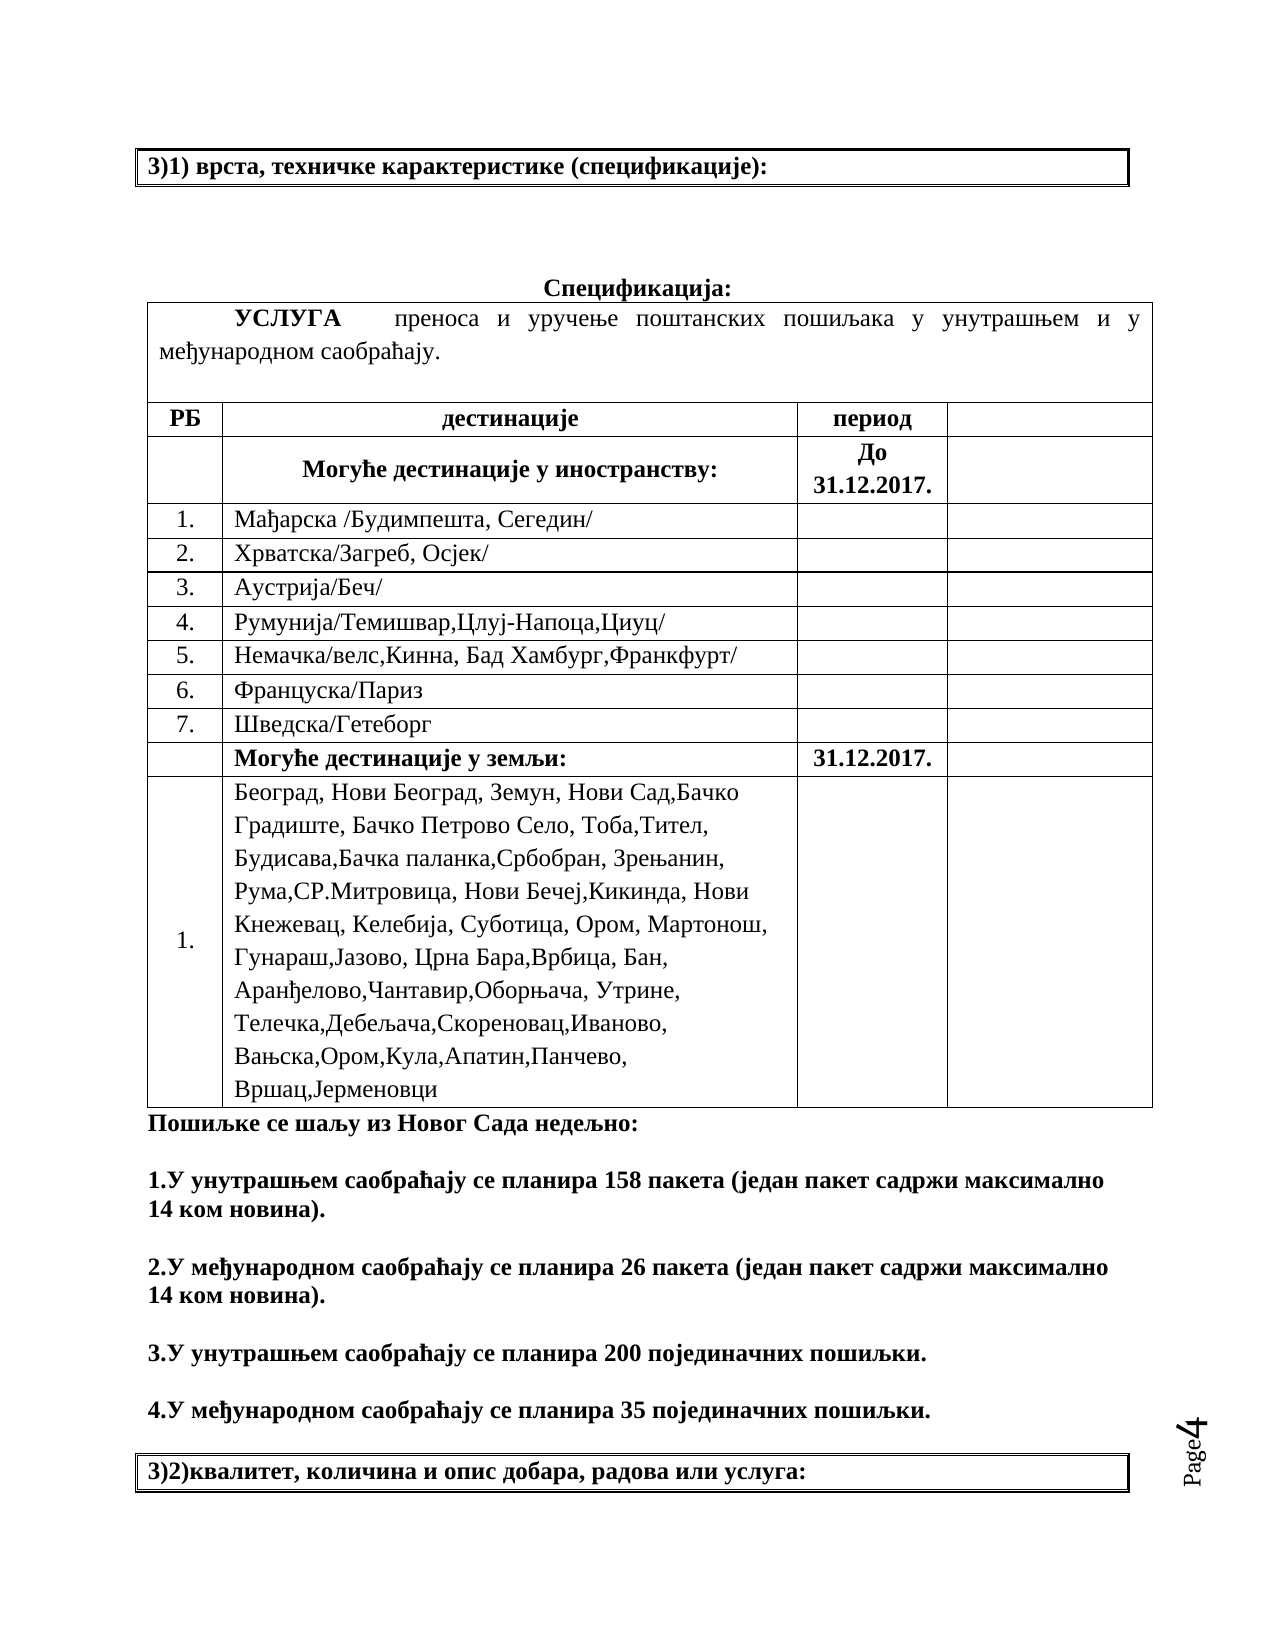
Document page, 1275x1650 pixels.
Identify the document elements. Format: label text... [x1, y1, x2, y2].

table_cell [948, 709, 1152, 742]
table_cell [948, 675, 1152, 708]
table_cell Румунија/Темишвар,Цлуј-Напоца,Циуц/ [223, 607, 797, 639]
table_header 3)2)квалитет, количина и опис добара, радова или услуга: [138, 1456, 1127, 1489]
table_cell [798, 504, 947, 537]
text 3.У унутрашњем саобраћају се планира 200 појединачних пошиљки. [148, 1338, 1127, 1367]
text Пошиљке се шаљу из Новог Сада недељно: [148, 1108, 1127, 1137]
table_cell Мађарска /Будимпешта, Сегедин/ [223, 504, 797, 537]
table_cell [948, 504, 1152, 537]
table_cell дестинације [223, 403, 797, 436]
text Спецификација: [148, 273, 1127, 302]
text 4.У међународном саобраћају се планира 35 појединачних пошиљки. [148, 1396, 1127, 1424]
table_cell [948, 539, 1152, 571]
table_cell 31.12.2017. [798, 743, 947, 776]
table_cell [948, 437, 1152, 503]
table_cell 3. [148, 573, 222, 606]
table_cell [948, 777, 1152, 1107]
table_cell [148, 437, 222, 503]
table_cell [148, 743, 222, 776]
text 2.У међународном саобраћају се планира 26 пакета (један пакет садржи максимално 14 ком новина). [148, 1252, 1127, 1309]
table_cell РБ [148, 403, 222, 436]
table_cell [798, 641, 947, 674]
text 1.У унутрашњем саобраћају се планира 158 пакета (један пакет садржи максимално 14 ком новина). [148, 1166, 1127, 1223]
table_cell Могуће дестинације у иностранству: [223, 437, 797, 503]
table_cell Могуће дестинације у земљи: [223, 743, 797, 776]
table_cell период [798, 403, 947, 436]
table_cell [948, 403, 1152, 436]
table_cell 5. [148, 641, 222, 674]
table_cell [948, 743, 1152, 776]
table_cell 4. [148, 607, 222, 639]
table_cell [948, 641, 1152, 674]
table_cell [798, 607, 947, 639]
table_cell 1. [148, 504, 222, 537]
table_cell [948, 607, 1152, 639]
table_cell Хрватска/Загреб, Осјек/ [223, 539, 797, 571]
table_header 3)1) врста, техничке карактеристике (спецификације): [138, 151, 1127, 184]
table_cell [798, 709, 947, 742]
table_cell Аустрија/Беч/ [223, 573, 797, 606]
table_cell 6. [148, 675, 222, 708]
table_cell До 31.12.2017. [798, 437, 947, 503]
table_cell 2. [148, 539, 222, 571]
table_cell Београд, Нови Београд, Земун, Нови Сад,Бачко Градиште, Бачко Петрово Село, Тоба,Тител, Будисава,Бачка паланка,Србобран, Зрењанин, Рума,СР.Митровица, Нови Бечеј,Кикинда, Нови Кнежевац, Келебија, Суботица, Ором, Мартонош, Гунараш,Јазово, Црна Бара,Врбица, Бан, Аранђелово,Чантавир,Оборњача, Утрине, Телечка,Дебељача,Скореновац,Иваново, Вањска,Ором,Кула,Апатин,Панчево, Вршац,Јерменовци [223, 777, 797, 1107]
table_cell Француска/Париз [223, 675, 797, 708]
table_cell [798, 573, 947, 606]
table_cell [798, 777, 947, 1107]
table_cell [798, 675, 947, 708]
table_cell Немачка/велс,Кинна, Бад Хамбург,Франкфурт/ [223, 641, 797, 674]
table_cell 1. [148, 777, 222, 1107]
table_header УСЛУГА преноса и уручење поштанских пошиљака у унутрашњем и у међународном саобраћају. [148, 303, 1152, 402]
table_cell 7. [148, 709, 222, 742]
table_cell Шведска/Гетеборг [223, 709, 797, 742]
table_cell [798, 539, 947, 571]
table_cell [948, 573, 1152, 606]
